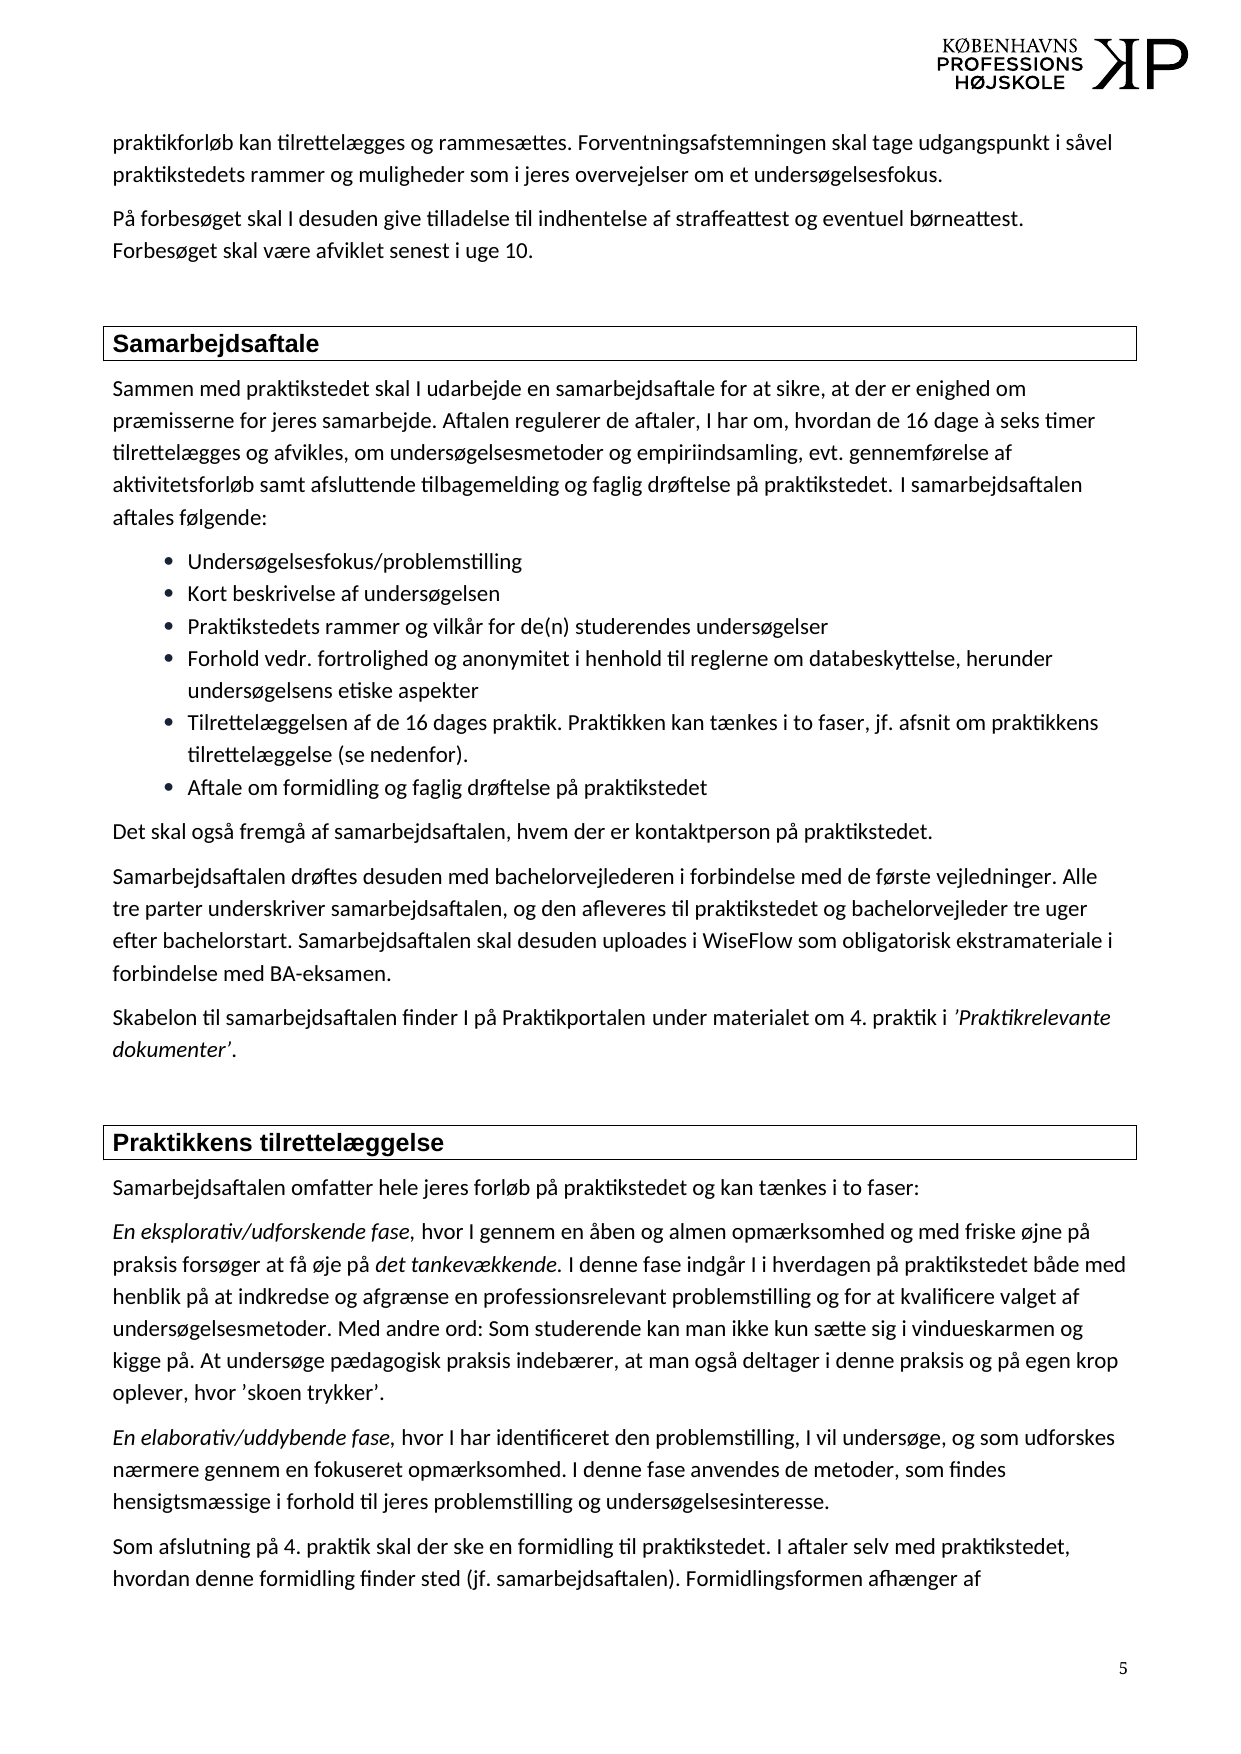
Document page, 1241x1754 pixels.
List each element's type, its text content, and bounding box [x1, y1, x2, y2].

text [112, 128, 1128, 188]
text På forbesøget skal I desuden give tilladelse til indhentelse af straffeattest og eventuel børneattest. Forbesøget skal være afviklet senest i uge 10. [112, 204, 1128, 265]
text Det skal også fremgå af samarbejdsaftalen, hvem der er kontaktperson på praktikstedet. [112, 817, 1128, 845]
list Kort beskrivelse af undersøgelsen [164, 579, 1128, 608]
list Aftale om formidling og faglig drøftelse på praktikstedet [164, 773, 1128, 801]
list Praktikstedets rammer og vilkår for de(n) studerendes undersøgelser [164, 612, 1128, 640]
text Samarbejdsaftalen drøftes desuden med bachelorvejlederen i forbindelse med de første vejledninger. Alle tre parter underskriver samarbejdsaftalen, og den afleveres til praktikstedet og bachelorvejleder tre uger efter bachelorstart. Samarbejdsaftalen skal desuden uploades i WiseFlow som obligatorisk ekstramateriale i forbindelse med BA-eksamen. [112, 862, 1128, 987]
list Undersøgelsesfokus/problemstilling [164, 547, 1128, 575]
subtitle Praktikkens tilrettelæggelse [104, 1126, 1136, 1159]
list Forhold vedr. fortrolighed og anonymitet i henhold til reglerne om databeskyttelse, herunder undersøgelsens etiske aspekter [164, 644, 1128, 704]
text Skabelon til samarbejdsaftalen finder I på Praktikportalen under materialet om 4. praktik i ’Praktikrelevante dokumenter’. [112, 1003, 1128, 1063]
text En eksplorativ/udforskende fase, hvor I gennem en åben og almen opmærksomhed og med friske øjne på praksis forsøger at få øje på det tankevækkende. I denne fase indgår I i hverdagen på praktikstedet både med henblik på at indkredse og afgrænse en professionsrelevant problemstilling og for at kvalificere valget af undersøgelsesmetoder. Med andre ord: Som studerende kan man ikke kun sætte sig i vindueskarmen og kigge på. At undersøge pædagogisk praksis indebærer, at man også deltager i denne praksis og på egen krop oplever, hvor ’skoen trykker’. [112, 1217, 1128, 1406]
list Tilrettelæggelsen af de 16 dages praktik. Praktikken kan tænkes i to faser, jf. afsnit om praktikkens tilrettelæggelse (se nedenfor). [164, 708, 1128, 768]
subtitle Samarbejdsaftale [104, 327, 1136, 360]
text En elaborativ/uddybende fase, hvor I har identificeret den problemstilling, I vil undersøge, og som udforskes nærmere gennem en fokuseret opmærksomhed. I denne fase anvendes de metoder, som findes hensigtsmæssige i forhold til jeres problemstilling og undersøgelsesinteresse. [112, 1423, 1128, 1516]
text Sammen med praktikstedet skal I udarbejde en samarbejdsaftale for at sikre, at der er enighed om præmisserne for jeres samarbejde. Aftalen regulerer de aftaler, I har om, hvordan de 16 dage à seks timer tilrettelægges og afvikles, om undersøgelsesmetoder og empiriindsamling, evt. gennemførelse af aktivitetsforløb samt afsluttende tilbagemelding og faglig drøftelse på praktikstedet. I samarbejdsaftalen aftales følgende: [112, 374, 1128, 531]
text Samarbejdsaftalen omfatter hele jeres forløb på praktikstedet og kan tænkes i to faser: [112, 1173, 1128, 1201]
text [112, 1532, 1128, 1592]
